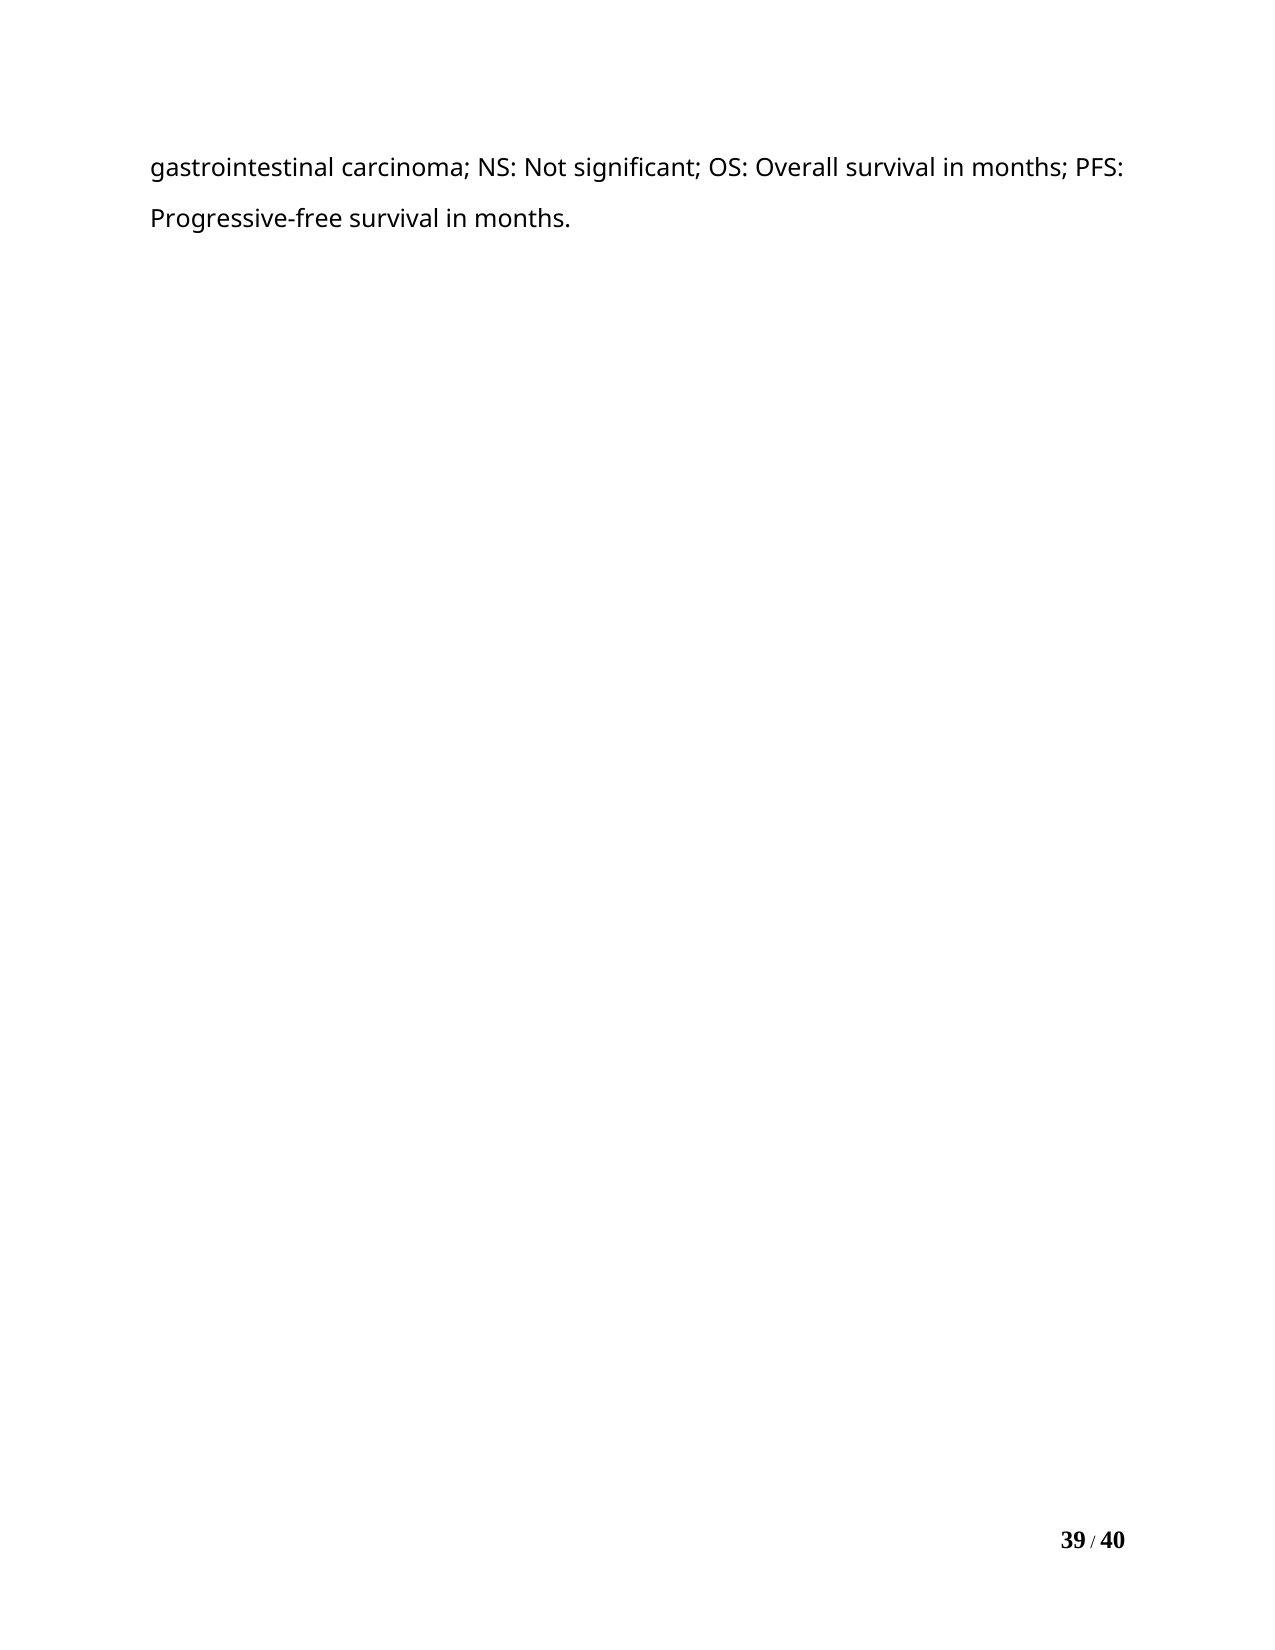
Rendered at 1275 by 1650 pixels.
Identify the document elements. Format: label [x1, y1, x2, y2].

text [150, 150, 1125, 235]
